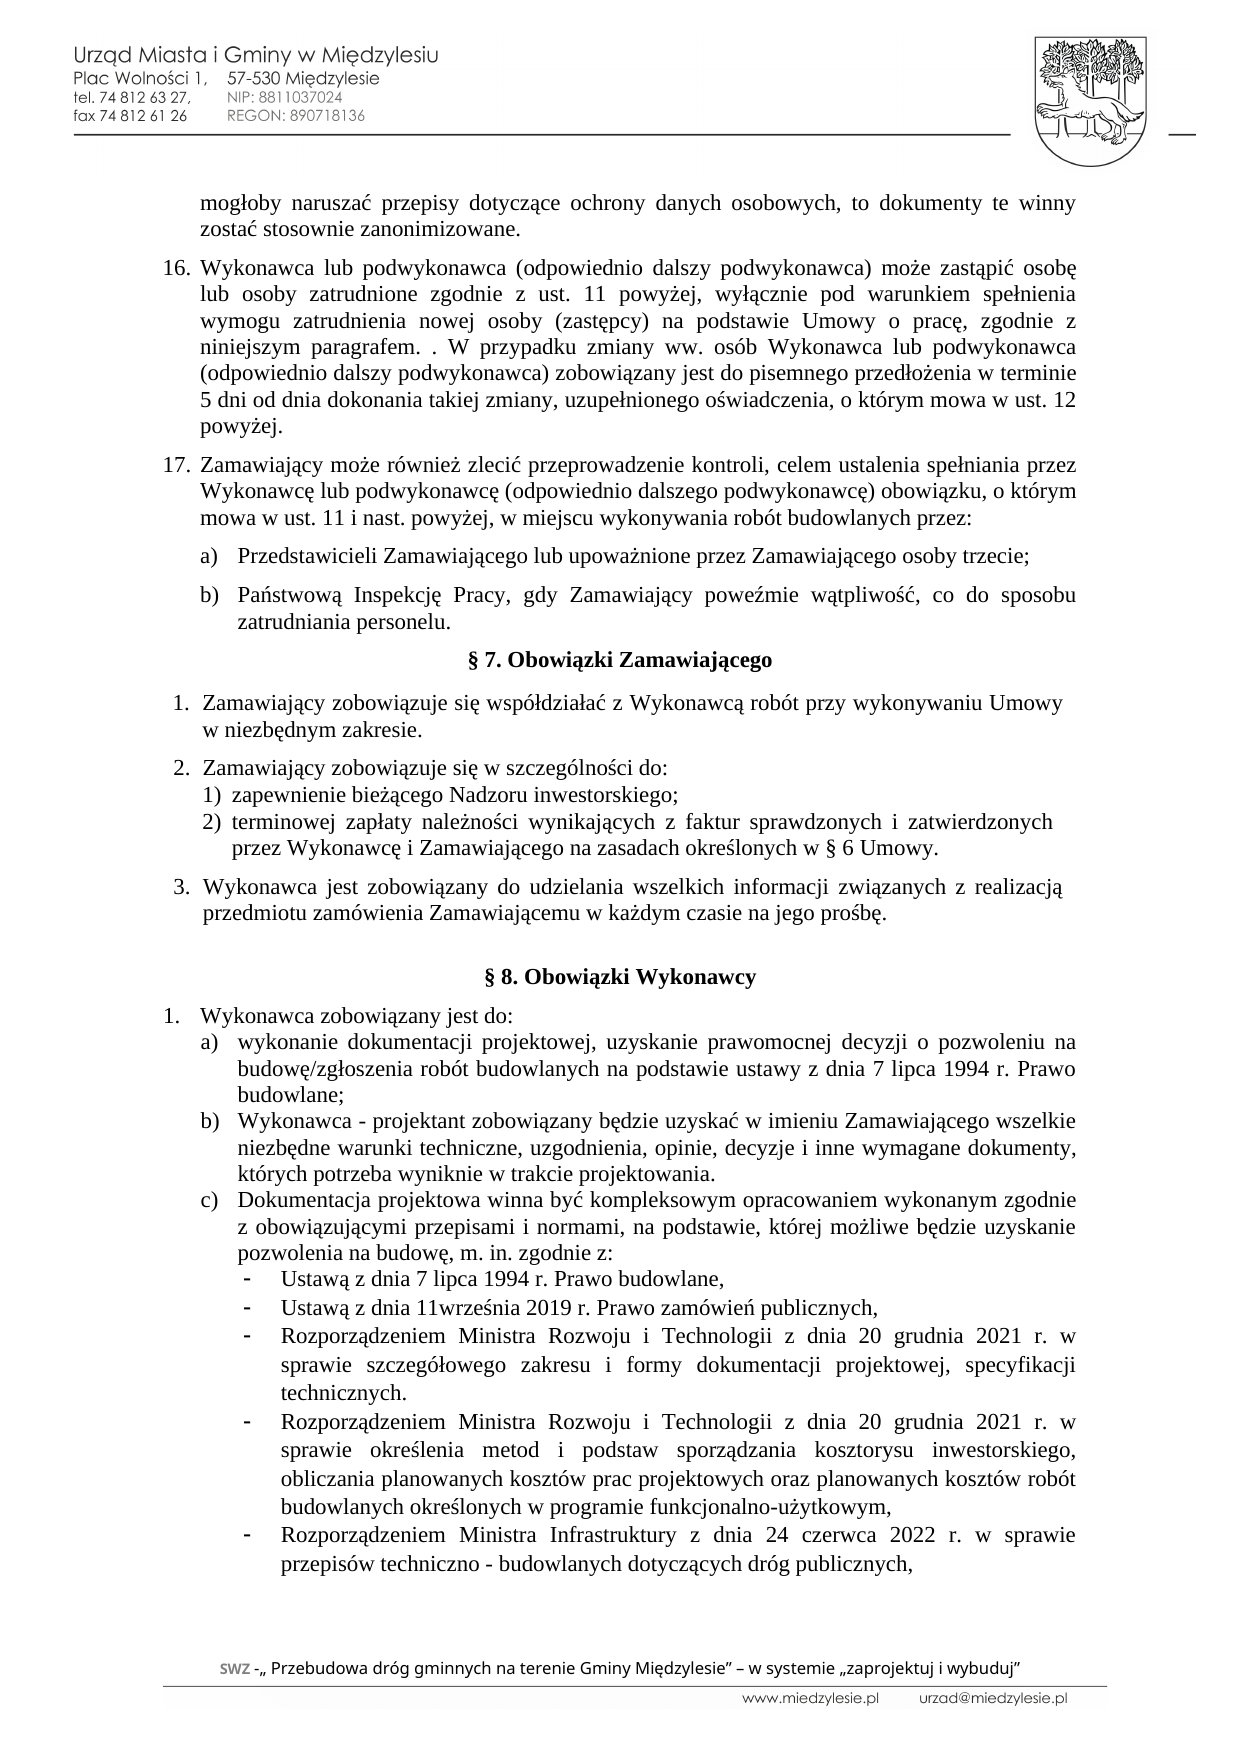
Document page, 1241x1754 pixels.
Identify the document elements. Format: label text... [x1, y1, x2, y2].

text § 8. Obowiązki Wykonawcy [162, 963, 1078, 989]
list Zamawiający zobowiązuje się współdziałać z Wykonawcą robót przy wykonywaniu Umowy w niezbędnym zakresie. [172, 689, 1064, 742]
list Rozporządzeniem Ministra Infrastruktury z dnia 24 czerwca 2022 r. w sprawie przepisów techniczno - budowlanych dotyczących dróg publicznych, [243, 1521, 1078, 1576]
list terminowej zapłaty należności wynikających z faktur sprawdzonych i zatwierdzonych przez Wykonawcę i Zamawiającego na zasadach określonych w § 6 Umowy. [202, 808, 1054, 860]
list Ustawą z dnia 7 lipca 1994 r. Prawo budowlane, [243, 1266, 1078, 1292]
list Przedstawicieli Zamawiającego lub upoważnione przez Zamawiającego osoby trzecie; [200, 542, 1078, 569]
list Wykonawca - projektant zobowiązany będzie uzyskać w imieniu Zamawiającego wszelkie niezbędne warunki techniczne, uzgodnienia, opinie, decyzje i inne wymagane dokumenty, których potrzeba wyniknie w trakcie projektowania. [200, 1107, 1078, 1186]
list Zamawiający zobowiązuje się w szczególności do: [173, 754, 1064, 781]
list Wykonawca zobowiązany jest do: [163, 1002, 1078, 1028]
list Dokumentacja projektowa winna być kompleksowym opracowaniem wykonanym zgodnie z obowiązującymi przepisami i normami, na podstawie, której możliwe będzie uzyskanie pozwolenia na budowę, m. in. zgodnie z: [200, 1186, 1078, 1266]
list Rozporządzeniem Ministra Rozwoju i Technologii z dnia 20 grudnia 2021 r. w sprawie szczegółowego zakresu i formy dokumentacji projektowej, specyfikacji technicznych. [243, 1322, 1078, 1406]
picture [162, 1683, 1108, 1709]
list Ustawą z dnia 11września 2019 r. Prawo zamówień publicznych, [243, 1294, 1078, 1320]
list wykonanie dokumentacji projektowej, uzyskanie prawomocnej decyzji o pozwoleniu na budowę/zgłoszenia robót budowlanych na podstawie ustawy z dnia 7 lipca 1994 r. Prawo budowlane; [200, 1028, 1078, 1107]
list Państwową Inspekcję Pracy, gdy Zamawiający poweźmie wątpliwość, co do sposobu zatrudniania personelu. [200, 581, 1078, 634]
list Zamawiający może również zlecić przeprowadzenie kontroli, celem ustalenia spełniania przez Wykonawcę lub podwykonawcę (odpowiednio dalszego podwykonawcę) obowiązku, o którym mowa w ust. 11 i nast. powyżej, w miejscu wykonywania robót budowlanych przez: [162, 451, 1078, 530]
text § 7. Obowiązki Zamawiającego [162, 647, 1078, 673]
list zapewnienie bieżącego Nadzoru inwestorskiego; [202, 781, 1054, 808]
picture [73, 29, 1196, 175]
list Wykonawca jest zobowiązany do udzielania wszelkich informacji związanych z realizacją przedmiotu zamówienia Zamawiającemu w każdym czasie na jego prośbę. [173, 873, 1064, 926]
list Wykonawca lub podwykonawca (odpowiednio dalszy podwykonawca) może zastąpić osobę lub osoby zatrudnione zgodnie z ust. 11 powyżej, wyłącznie pod warunkiem spełnienia wymogu zatrudnienia nowej osoby (zastępcy) na podstawie Umowy o pracę, zgodnie z niniejszym paragrafem. . W przypadku zmiany ww. osób Wykonawca lub podwykonawca (odpowiednio dalszy podwykonawca) zobowiązany jest do pisemnego przedłożenia w terminie 5 dni od dnia dokonania takiej zmiany, uzupełnionego oświadczenia, o którym mowa w ust. 12 powyżej. [162, 254, 1078, 438]
list Rozporządzeniem Ministra Rozwoju i Technologii z dnia 20 grudnia 2021 r. w sprawie określenia metod i podstaw sporządzania kosztorysu inwestorskiego, obliczania planowanych kosztów prac projektowych oraz planowanych kosztów robót budowlanych określonych w programie funkcjonalno-użytkowym, [243, 1408, 1078, 1519]
